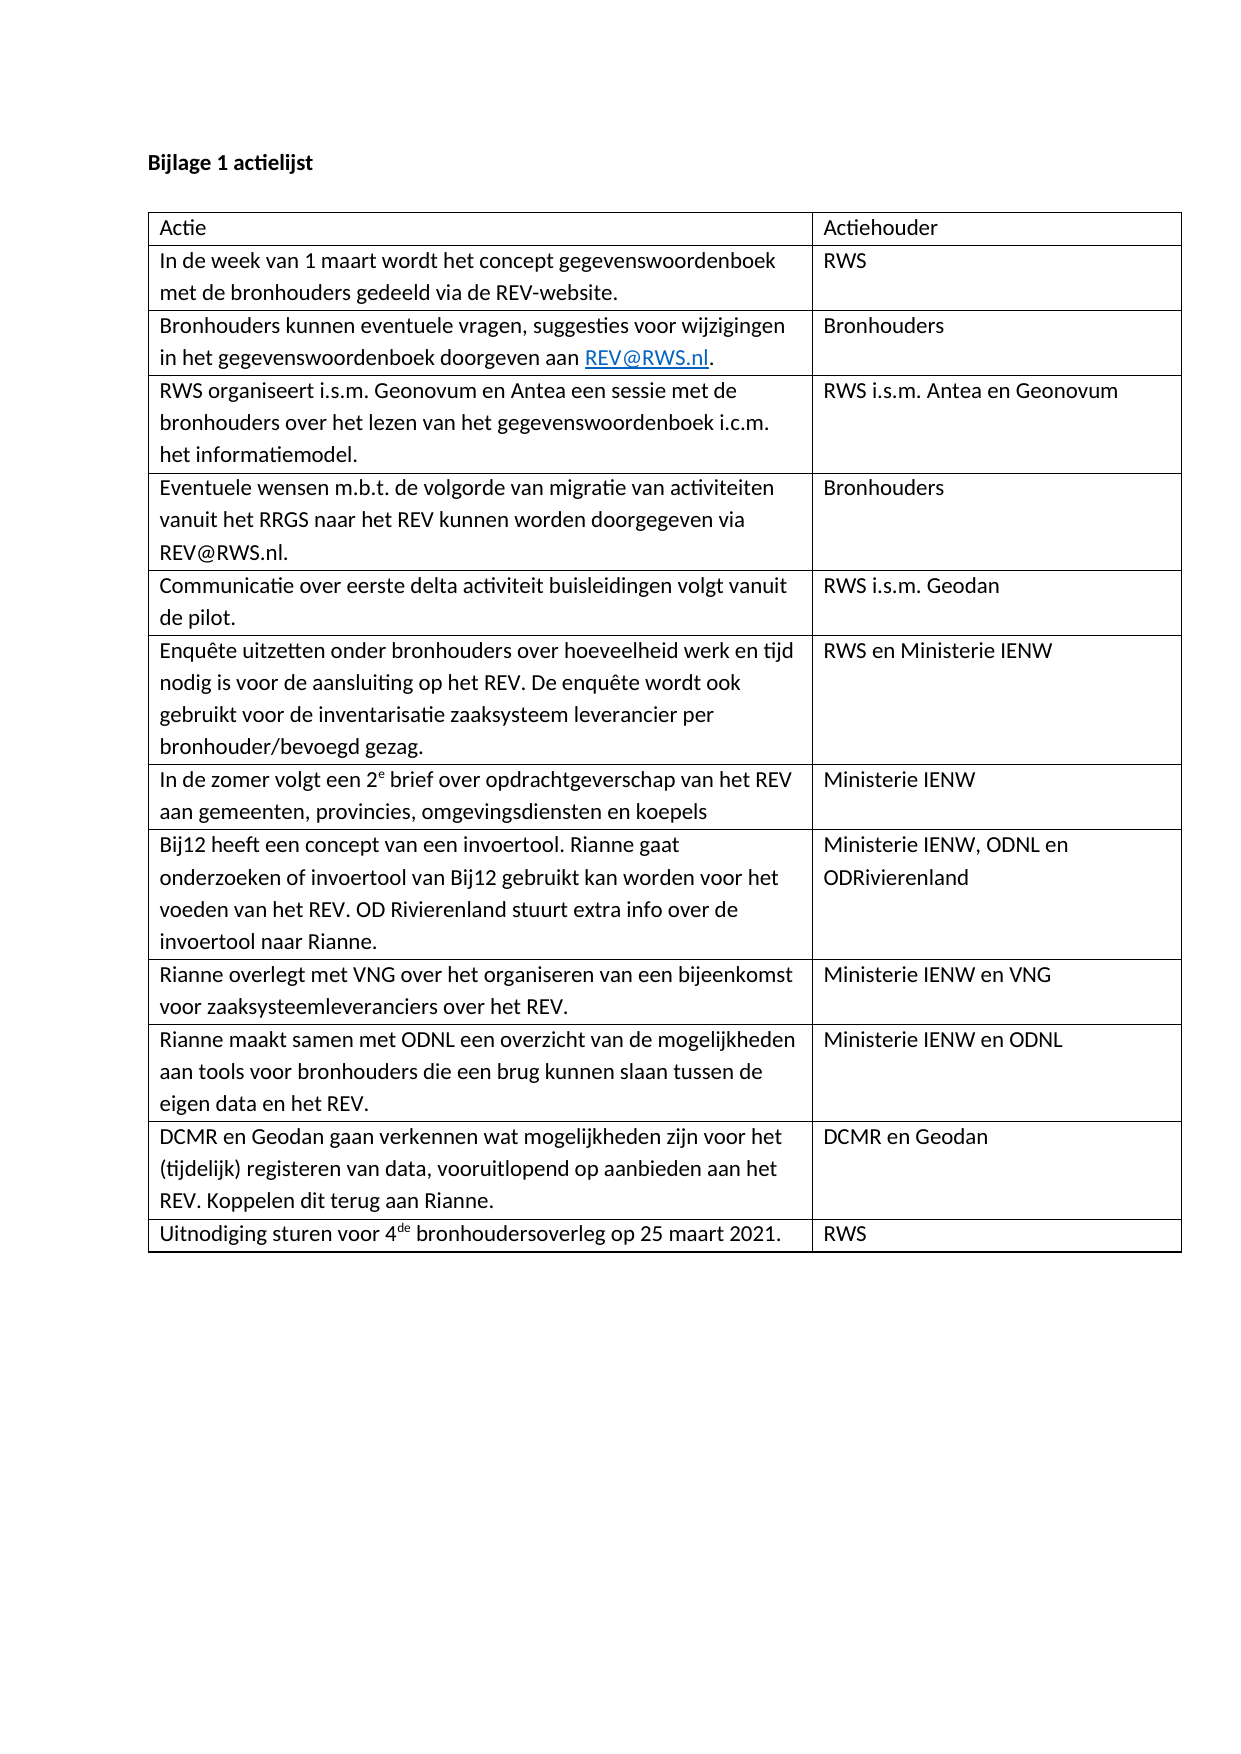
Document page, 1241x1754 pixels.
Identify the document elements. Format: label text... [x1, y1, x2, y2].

table_cell Ministerie IENW [813, 765, 1181, 829]
table_cell RWS i.s.m. Geodan [813, 571, 1181, 635]
table_cell Ministerie IENW en VNG [813, 960, 1181, 1024]
table_cell RWS [813, 246, 1181, 310]
table_cell Uitnodiging sturen voor 4de bronhoudersoverleg op 25 maart 2021. [149, 1220, 812, 1251]
table_cell In de zomer volgt een 2e brief over opdrachtgeverschap van het REV aan gemeenten, provincies, omgevingsdiensten en koepels [149, 765, 812, 829]
table_cell Communicatie over eerste delta activiteit buisleidingen volgt vanuit de pilot. [149, 571, 812, 635]
table_cell RWS organiseert i.s.m. Geonovum en Antea een sessie met de bronhouders over het lezen van het gegevenswoordenboek i.c.m. het informatiemodel. [149, 376, 812, 472]
table_cell Rianne overlegt met VNG over het organiseren van een bijeenkomst voor zaaksysteemleveranciers over het REV. [149, 960, 812, 1024]
table_cell Bronhouders [813, 311, 1181, 375]
table_cell RWS en Ministerie IENW [813, 636, 1181, 764]
table_cell Bronhouders kunnen eventuele vragen, suggesties voor wijzigingen in het gegevenswoordenboek doorgeven aan REV@RWS.nl. [149, 311, 812, 375]
table_cell Enquête uitzetten onder bronhouders over hoeveelheid werk en tijd nodig is voor de aansluiting op het REV. De enquête wordt ook gebruikt voor de inventarisatie zaaksysteem leverancier per bronhouder/bevoegd gezag. [149, 636, 812, 764]
table_cell DCMR en Geodan [813, 1122, 1181, 1218]
table_cell In de week van 1 maart wordt het concept gegevenswoordenboek met de bronhouders gedeeld via de REV-website. [149, 246, 812, 310]
table_cell Ministerie IENW, ODNL en ODRivierenland [813, 830, 1181, 959]
table_cell RWS i.s.m. Antea en Geonovum [813, 376, 1181, 472]
table_cell Bij12 heeft een concept van een invoertool. Rianne gaat onderzoeken of invoertool van Bij12 gebruikt kan worden voor het voeden van het REV. OD Rivierenland stuurt extra info over de invoertool naar Rianne. [149, 830, 812, 959]
table_cell Eventuele wensen m.b.t. de volgorde van migratie van activiteiten vanuit het RRGS naar het REV kunnen worden doorgegeven via REV@RWS.nl. [149, 474, 812, 570]
table_header Actiehouder [813, 213, 1181, 245]
text Bijlage 1 actielijst [148, 148, 1093, 176]
table_cell DCMR en Geodan gaan verkennen wat mogelijkheden zijn voor het (tijdelijk) registeren van data, vooruitlopend op aanbieden aan het REV. Koppelen dit terug aan Rianne. [149, 1122, 812, 1218]
table_cell Rianne maakt samen met ODNL een overzicht van de mogelijkheden aan tools voor bronhouders die een brug kunnen slaan tussen de eigen data en het REV. [149, 1025, 812, 1121]
table_cell Bronhouders [813, 474, 1181, 570]
table_cell Ministerie IENW en ODNL [813, 1025, 1181, 1121]
table_cell RWS [813, 1220, 1181, 1251]
table_header Actie [149, 213, 812, 245]
